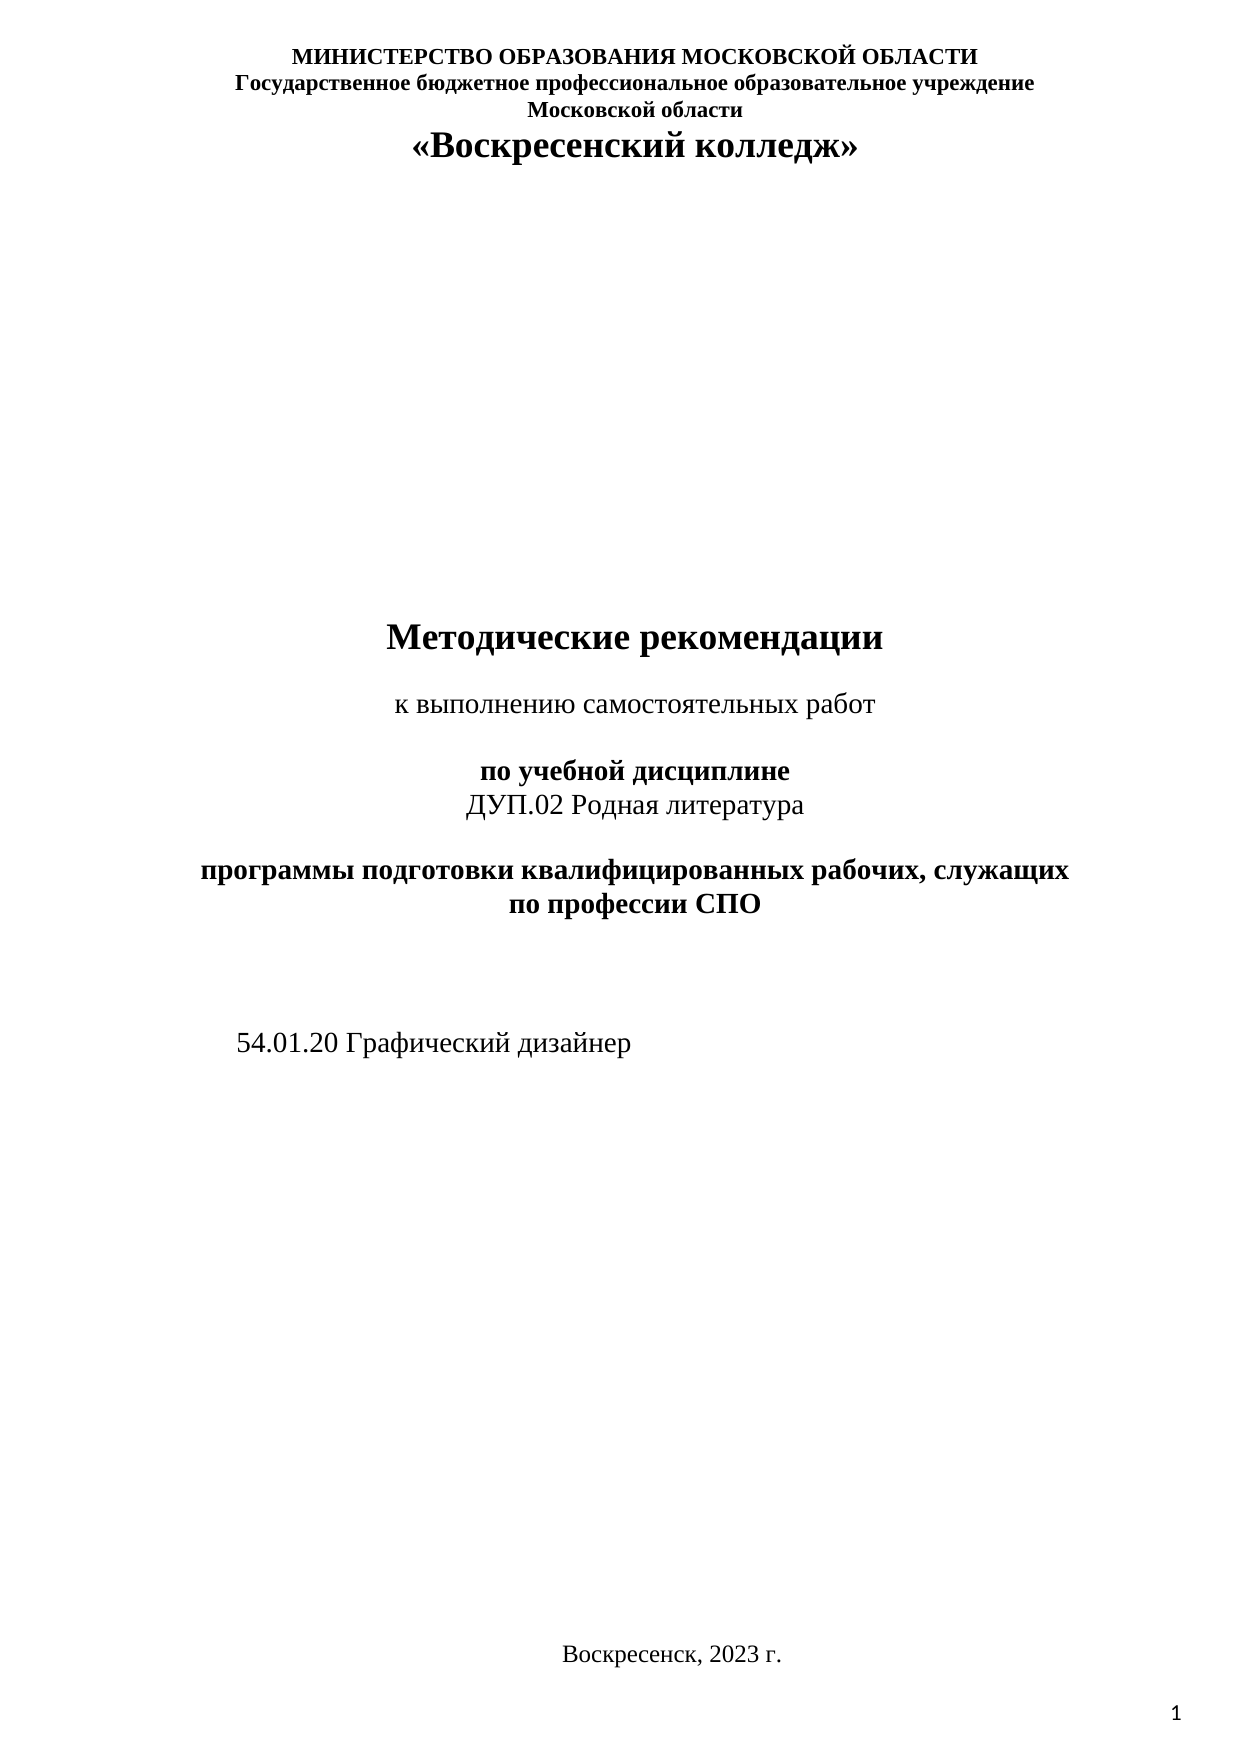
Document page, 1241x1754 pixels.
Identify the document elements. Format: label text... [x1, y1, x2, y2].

text к выполнению самостоятельных работ [89, 686, 1181, 720]
text программы подготовки квалифицированных рабочих, служащих [89, 852, 1181, 886]
text МИНИСТЕРСТВО ОБРАЗОВАНИЯ МОСКОВСКОЙ ОБЛАСТИ [89, 43, 1181, 69]
text ДУП.02 Родная литература [89, 787, 1181, 821]
text по профессии СПО [89, 886, 1181, 919]
text «Воскресенский колледж» [89, 122, 1181, 165]
text Государственное бюджетное профессиональное образовательное учреждение [89, 69, 1181, 96]
text Методические рекомендации [89, 614, 1181, 657]
text Московской области [89, 96, 1181, 122]
text по учебной дисциплине [89, 753, 1181, 787]
text 54.01.20 Графический дизайнер [236, 1026, 1181, 1059]
text Воскресенск, 2023 г. [89, 1639, 1181, 1668]
